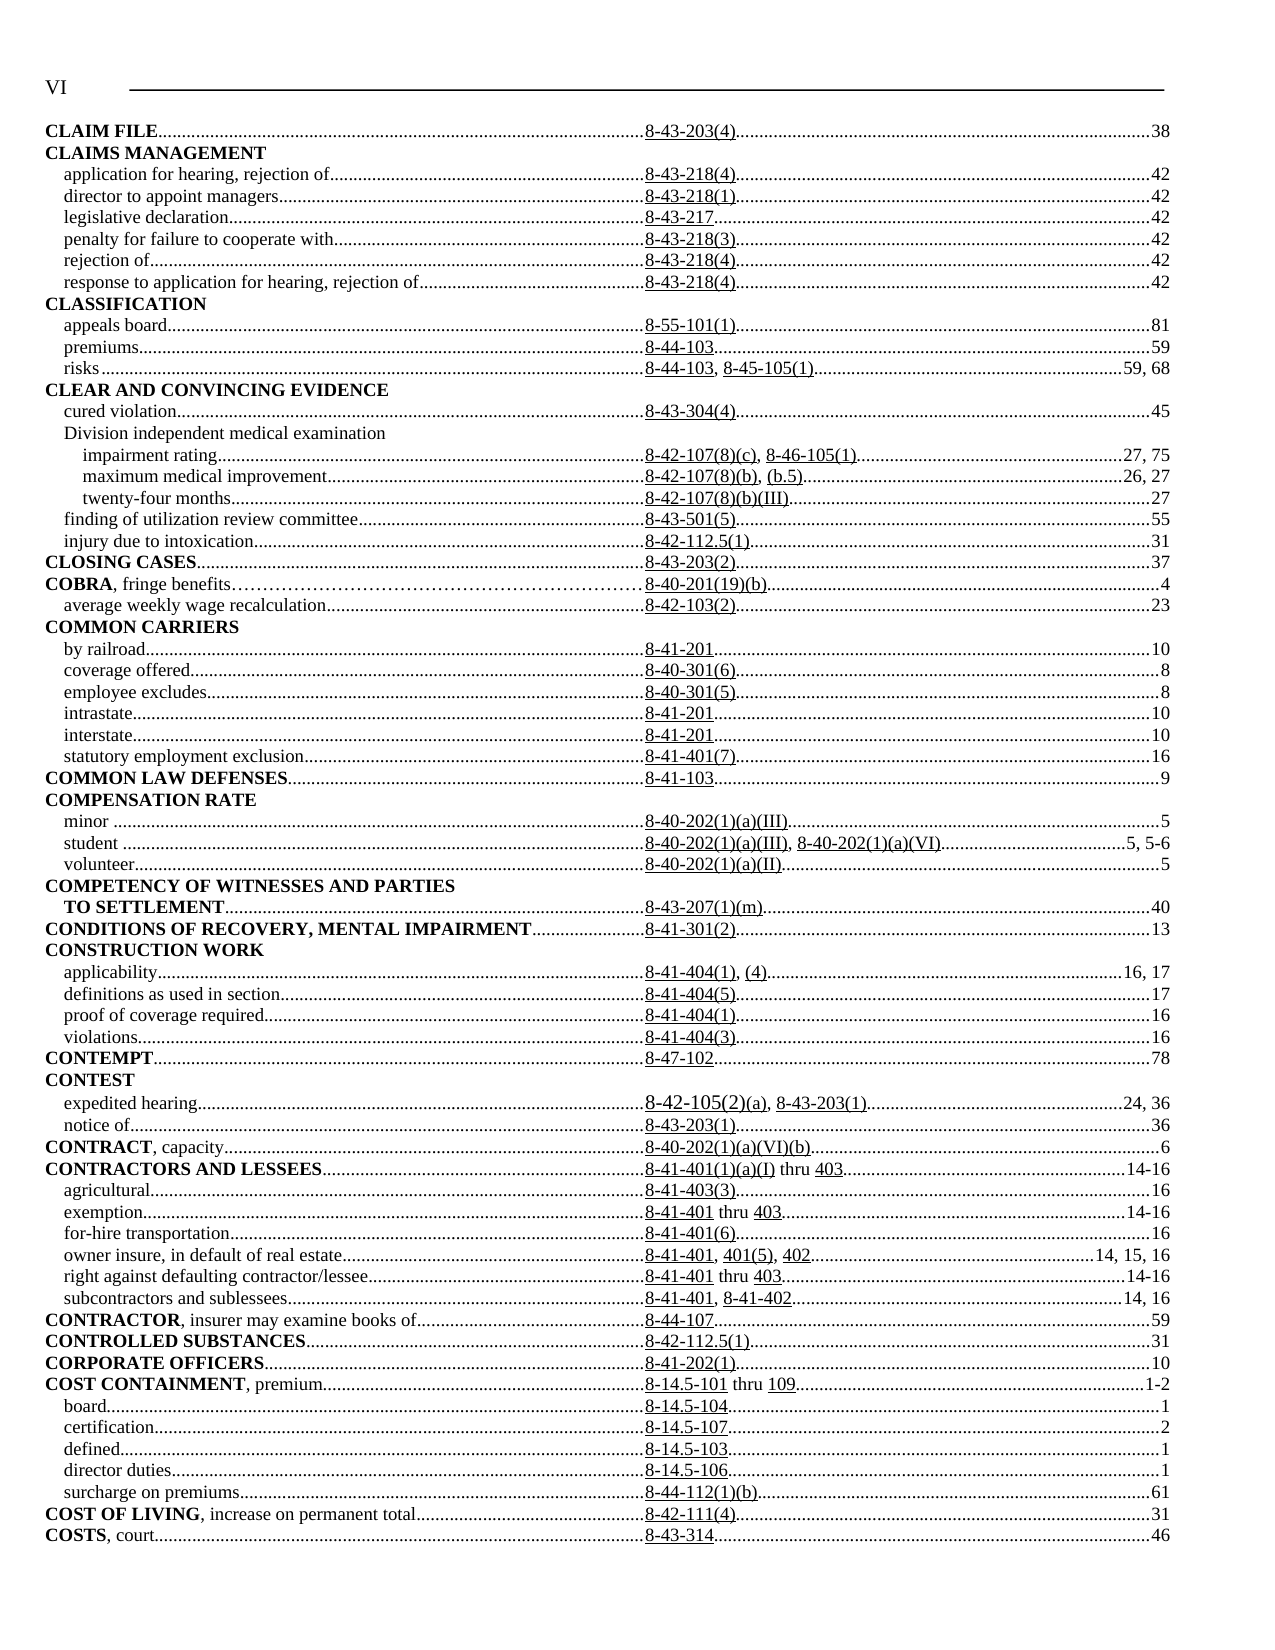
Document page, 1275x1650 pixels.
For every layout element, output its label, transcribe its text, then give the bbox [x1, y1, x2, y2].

text CLOSING CASES 8-43-203(2) 37 [45, 551, 1215, 573]
text risks 8-44-103, 8-45-105(1) 59, 68 [45, 357, 1215, 379]
text TO SETTLEMENT 8-43-207(1)(m) 40 [45, 896, 1215, 918]
text CORPORATE OFFICERS 8-41-202(1) 10 [45, 1352, 1215, 1373]
text employee excludes 8-40-301(5) 8 [45, 681, 1215, 702]
text surcharge on premiums 8-44-112(1)(b) 61 [45, 1481, 1215, 1502]
text cured violation 8-43-304(4) 45 [45, 400, 1215, 422]
text COSTS, court 8-43-314 46 [45, 1524, 1215, 1546]
text COMMON CARRIERS [45, 616, 1215, 637]
text agricultural 8-41-403(3) 16 [45, 1179, 1215, 1201]
text for-hire transportation 8-41-401(6) 16 [45, 1222, 1215, 1244]
text finding of utilization review committee 8-43-501(5) 55 [45, 508, 1215, 530]
text CLAIM FILE 8-43-203(4) 38 [45, 120, 1215, 142]
text intrastate 8-41-201 10 [45, 702, 1215, 724]
text CONTRACT, capacity 8-40-202(1)(a)(VI)(b) 6 [45, 1136, 1215, 1157]
text director duties 8-14.5-106 1 [45, 1459, 1215, 1481]
text legislative declaration 8-43-217 42 [45, 206, 1215, 228]
text violations 8-41-404(3) 16 [45, 1026, 1215, 1047]
text COST CONTAINMENT, premium 8-14.5-101 thru 109 1-2 [45, 1373, 1215, 1395]
text COMMON LAW DEFENSES 8-41-103 9 [45, 767, 1215, 788]
text director to appoint managers 8-43-218(1) 42 [45, 185, 1215, 206]
text COMPENSATION RATE [45, 788, 1215, 810]
text response to application for hearing, rejection of 8-43-218(4) 42 [45, 271, 1215, 292]
text CLASSIFICATION [45, 292, 1215, 314]
text average weekly wage recalculation 8-42-103(2) 23 [45, 594, 1215, 616]
text application for hearing, rejection of 8-43-218(4) 42 [45, 163, 1215, 185]
text appeals board 8-55-101(1) 81 [45, 314, 1215, 336]
text defined 8-14.5-103 1 [45, 1438, 1215, 1459]
text CLAIMS MANAGEMENT [45, 142, 1215, 163]
text by railroad 8-41-201 10 [45, 637, 1215, 659]
text Division independent medical examination [45, 422, 1215, 443]
text CONTEMPT 8-47-102 78 [45, 1047, 1215, 1069]
text CONDITIONS OF RECOVERY, MENTAL IMPAIRMENT 8-41-301(2) 13 [45, 918, 1215, 939]
text minor 8-40-202(1)(a)(III) 5 [45, 810, 1215, 832]
text impairment rating 8-42-107(8)(c), 8-46-105(1) 27, 75 [64, 443, 1215, 465]
text CONTROLLED SUBSTANCES 8-42-112.5(1) 31 [45, 1330, 1215, 1352]
text CONTRACTORS AND LESSEES 8-41-401(1)(a)(I) thru 403 14-16 [45, 1157, 1215, 1179]
text statutory employment exclusion 8-41-401(7) 16 [45, 745, 1215, 767]
text interstate 8-41-201 10 [45, 724, 1215, 745]
text exemption 8-41-401 thru 403 14-16 [45, 1201, 1215, 1222]
text COBRA, fringe benefits………………………………………………………… 8-40-201(19)(b) 4 [45, 573, 1215, 594]
text student 8-40-202(1)(a)(III), 8-40-202(1)(a)(VI) 5, 5-6 [45, 832, 1215, 853]
text owner insure, in default of real estate 8-41-401, 401(5), 402 14, 15, 16 [45, 1244, 1215, 1265]
text right against defaulting contractor/lessee 8-41-401 thru 403 14-16 [45, 1265, 1215, 1287]
text CONTRACTOR, insurer may examine books of 8-44-107 59 [45, 1308, 1215, 1330]
text board 8-14.5-104 1 [64, 1395, 1215, 1416]
text subcontractors and sublessees 8-41-401, 8-41-402 14, 16 [45, 1287, 1215, 1308]
text notice of 8-43-203(1) 36 [45, 1114, 1215, 1136]
text COMPETENCY OF WITNESSES AND PARTIES [45, 875, 1215, 896]
text certification 8-14.5-107 2 [45, 1416, 1215, 1438]
text penalty for failure to cooperate with 8-43-218(3) 42 [45, 228, 1215, 249]
text twenty-four months 8-42-107(8)(b)(III) 27 [64, 487, 1215, 508]
text CONTEST [45, 1069, 1215, 1090]
text proof of coverage required 8-41-404(1) 16 [45, 1004, 1215, 1026]
text applicability 8-41-404(1), (4) 16, 17 [45, 961, 1215, 982]
text injury due to intoxication 8-42-112.5(1) 31 [45, 530, 1215, 551]
text CLEAR AND CONVINCING EVIDENCE [45, 379, 1215, 400]
text rejection of 8-43-218(4) 42 [64, 249, 1215, 271]
text expedited hearing 8-42-105(2)(a), 8-43-203(1) 24, 36 [45, 1090, 1215, 1114]
text premiums 8-44-103 59 [45, 336, 1215, 357]
text COST OF LIVING, increase on permanent total 8-42-111(4) 31 [45, 1502, 1215, 1524]
text definitions as used in section 8-41-404(5) 17 [45, 982, 1215, 1004]
text CONSTRUCTION WORK [45, 939, 1215, 961]
text maximum medical improvement 8-42-107(8)(b), (b.5) 26, 27 [64, 465, 1215, 487]
text coverage offered 8-40-301(6) 8 [45, 659, 1215, 681]
text volunteer 8-40-202(1)(a)(II) 5 [45, 853, 1215, 875]
